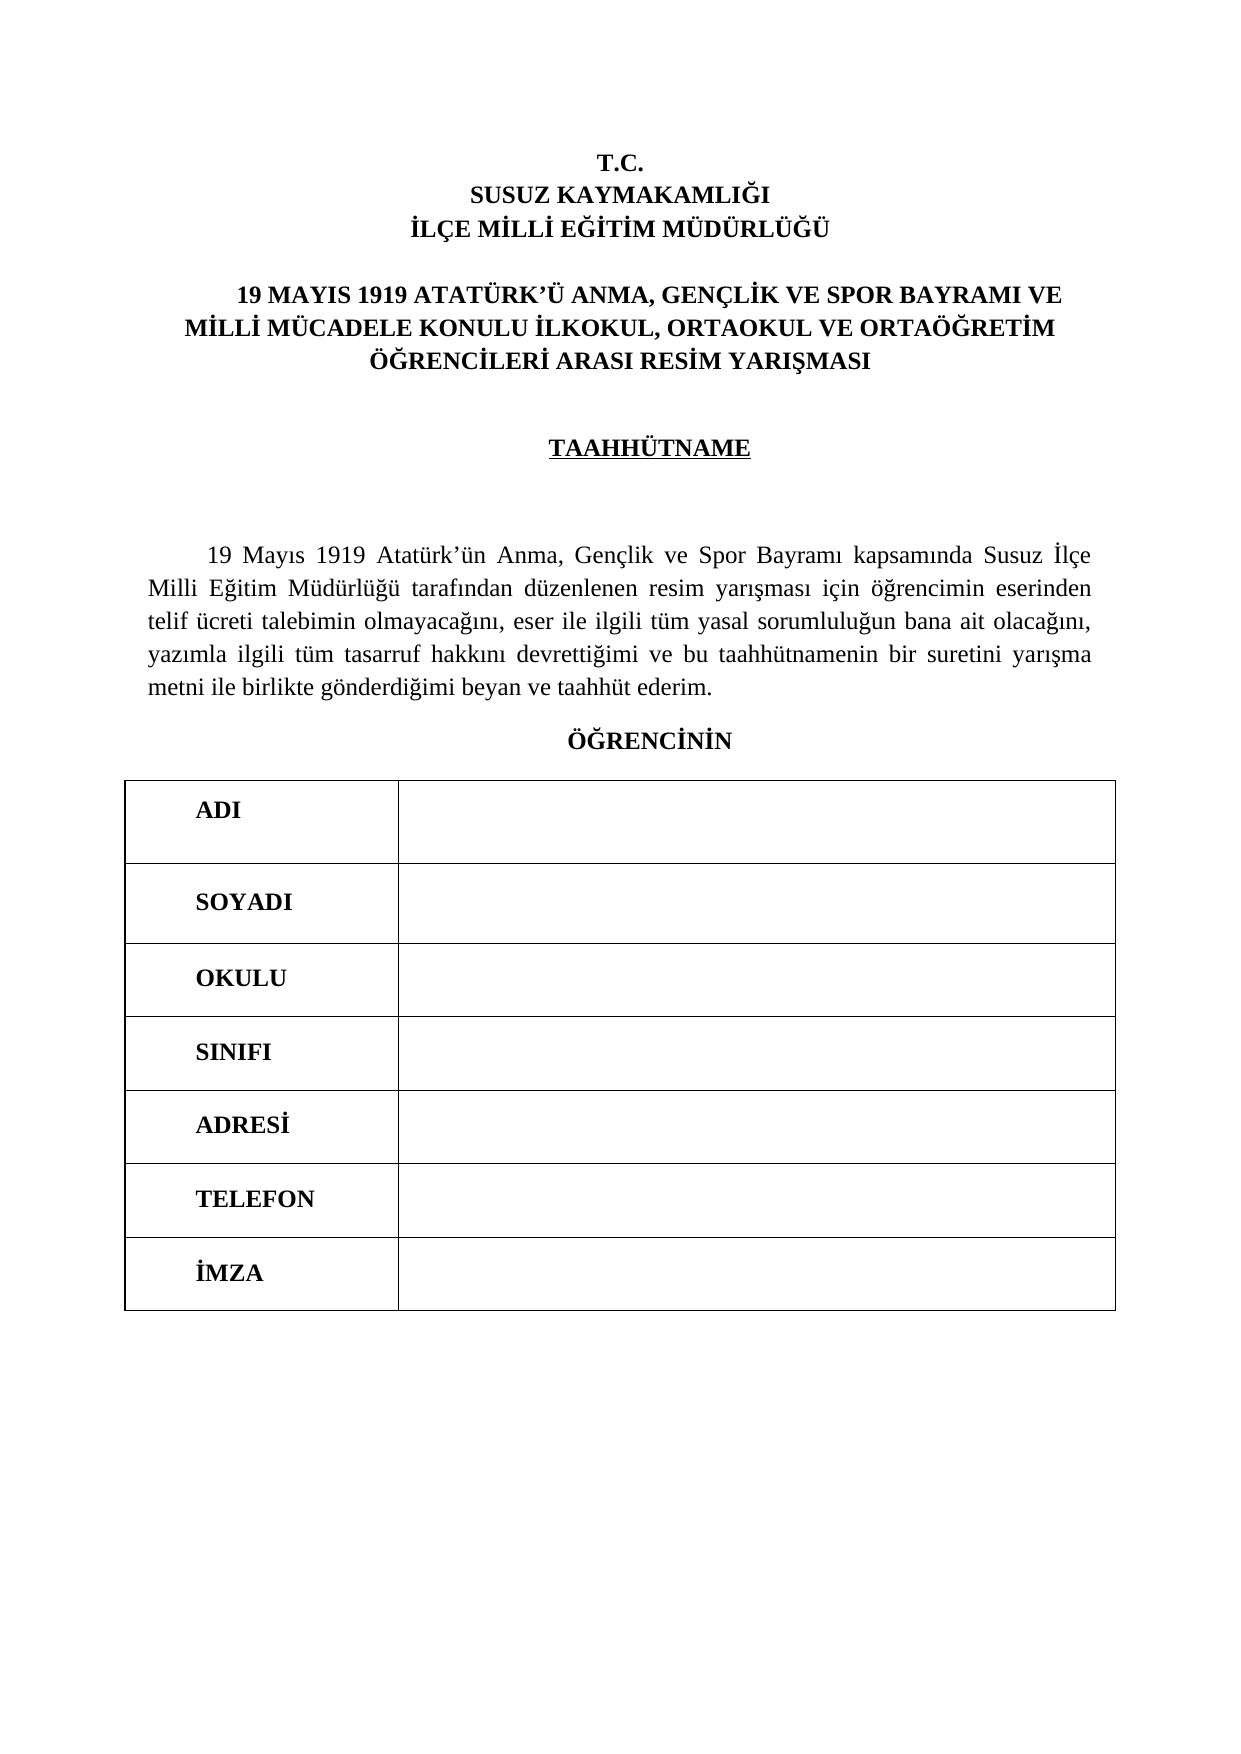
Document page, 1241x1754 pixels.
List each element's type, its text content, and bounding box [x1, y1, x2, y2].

text TAAHHÜTNAME [148, 433, 1093, 461]
table_cell ADRESİ [126, 1091, 398, 1163]
table_cell [399, 1164, 1115, 1237]
text ÖĞRENCİNİN [148, 726, 1093, 755]
table_cell [399, 944, 1115, 1016]
table_cell OKULU [126, 944, 398, 1016]
table_cell SINIFI [126, 1017, 398, 1090]
table_cell [399, 1091, 1115, 1163]
text 19 Mayıs 1919 Atatürk’ün Anma, Gençlik ve Spor Bayramı kapsamında Susuz İlçe Milli Eğitim Müdürlüğü tarafından düzenlenen resim yarışması için öğrencimin eserinden telif ücreti talebimin olmayacağını, eser ile ilgili tüm yasal sorumluluğun bana ait olacağını, yazımla ilgili tüm tasarruf hakkını devrettiğimi ve bu taahhütnamenin bir suretini yarışma metni ile birlikte gönderdiğimi beyan ve taahhüt ederim. [148, 540, 1093, 701]
table_cell TELEFON [126, 1164, 398, 1237]
text İLÇE MİLLİ EĞİTİM MÜDÜRLÜĞÜ [148, 214, 1093, 242]
text 19 MAYIS 1919 ATATÜRK’Ü ANMA, GENÇLİK VE SPOR BAYRAMI VE MİLLİ MÜCADELE KONULU İLKOKUL, ORTAOKUL VE ORTAÖĞRETİM ÖĞRENCİLERİ ARASI RESİM YARIŞMASI [148, 280, 1093, 374]
table_header ADI [126, 781, 398, 863]
table_cell [399, 1238, 1115, 1310]
text SUSUZ KAYMAKAMLIĞI [148, 181, 1093, 209]
text T.C. [148, 148, 1093, 176]
table_cell [399, 864, 1115, 943]
table_cell SOYADI [126, 864, 398, 943]
table_cell [399, 1017, 1115, 1090]
table_cell İMZA [126, 1238, 398, 1310]
table_header [399, 781, 1115, 863]
